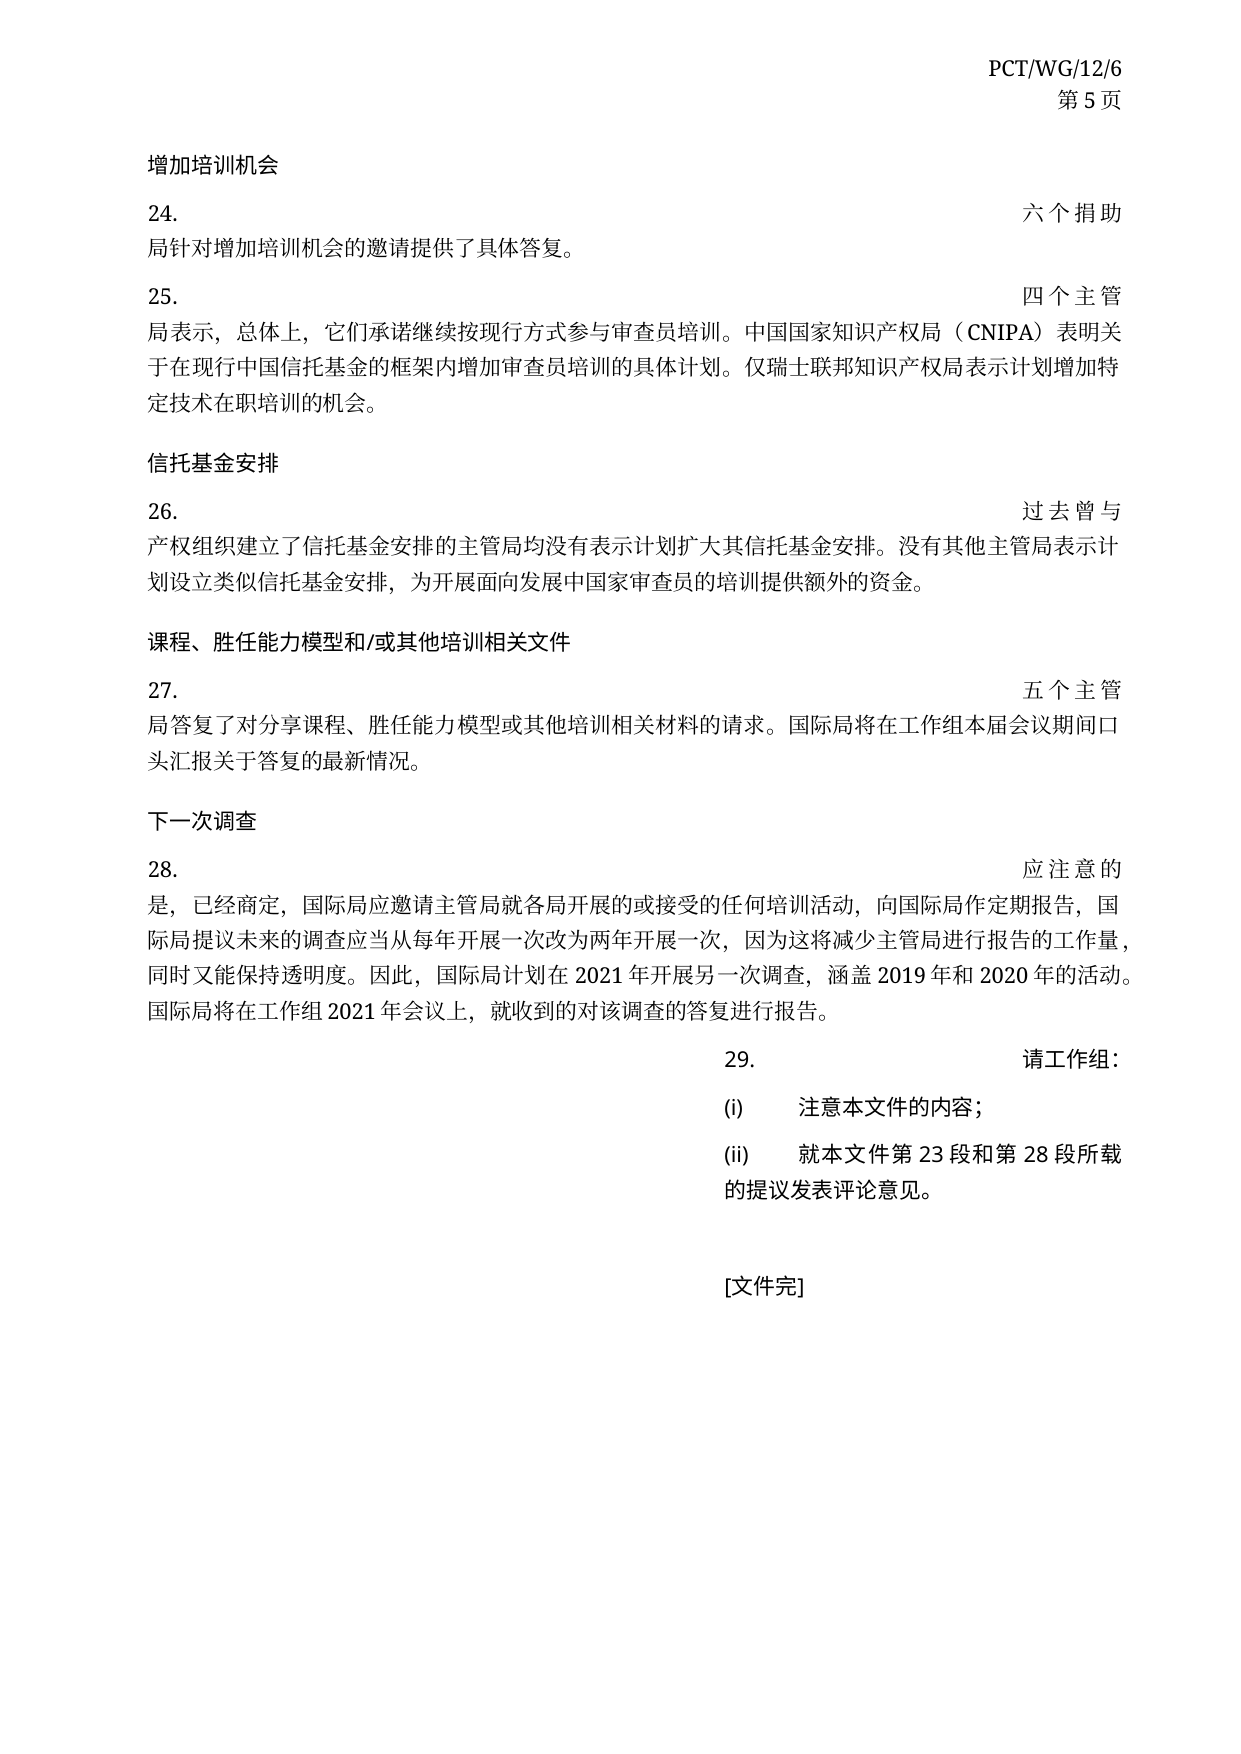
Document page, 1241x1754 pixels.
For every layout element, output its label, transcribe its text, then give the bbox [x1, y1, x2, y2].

text 五个主管局答复了对分享课程、胜任能力模型或其他培训相关材料的请求。国际局将在工作组本届会议期间口头汇报关于答复的最新情况。 [148, 669, 1122, 776]
subtitle 信托基金安排 [148, 442, 1122, 478]
text 应注意的是，已经商定，国际局应邀请主管局就各局开展的或接受的任何培训活动，向国际局作定期报告，国际局提议未来的调查应当从每年开展一次改为两年开展一次，因为这将减少主管局进行报告的工作量，同时又能保持透明度。因此，国际局计划在2021年开展另一次调查，涵盖2019年和2020年的活动。国际局将在工作组2021年会议上，就收到的对该调查的答复进行报告。 [148, 848, 1122, 1026]
list 注意本文件的内容； [724, 1086, 1122, 1121]
text [文件完] [724, 1265, 1122, 1301]
text 六个捐助局针对增加培训机会的邀请提供了具体答复。 [148, 192, 1122, 263]
subtitle 下一次调查 [148, 801, 1122, 836]
text 过去曾与产权组织建立了信托基金安排的主管局均没有表示计划扩大其信托基金安排。没有其他主管局表示计划设立类似信托基金安排，为开展面向发展中国家审查员的培训提供额外的资金。 [148, 490, 1122, 596]
list 就本文件第23段和第28段所载的提议发表评论意见。 [724, 1134, 1122, 1205]
text 请工作组： [724, 1038, 1122, 1073]
subtitle 课程、胜任能力模型和/或其他培训相关文件 [148, 621, 1122, 657]
subtitle 增加培训机会 [148, 144, 1122, 180]
text 四个主管局表示，总体上，它们承诺继续按现行方式参与审查员培训。中国国家知识产权局（CNIPA）表明关于在现行中国信托基金的框架内增加审查员培训的具体计划。仅瑞士联邦知识产权局表示计划增加特定技术在职培训的机会。 [148, 276, 1122, 417]
